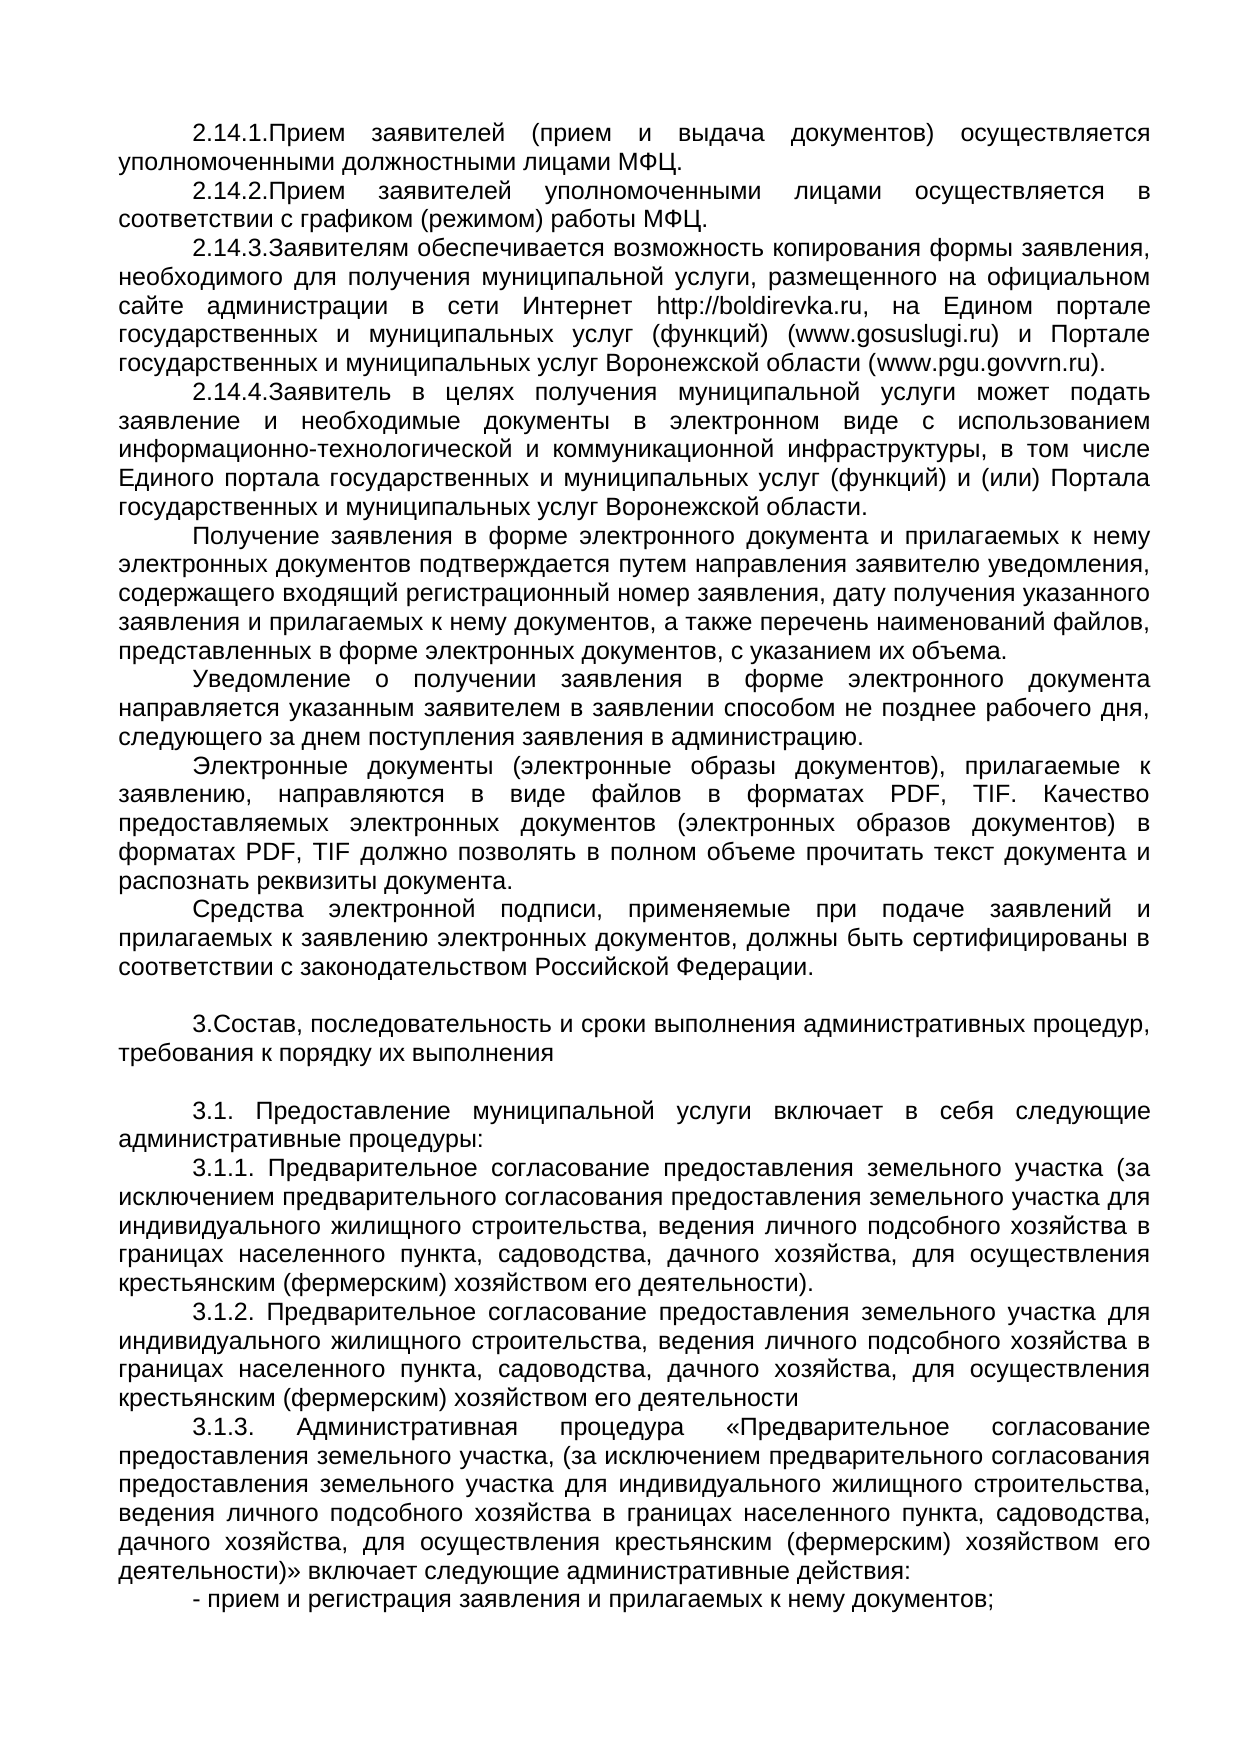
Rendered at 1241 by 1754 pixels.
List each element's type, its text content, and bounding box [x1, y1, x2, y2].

text 3.1.3. Административная процедура «Предварительное согласование предоставления земельного участка, (за исключением предварительного согласования предоставления земельного участка для индивидуального жилищного строительства, ведения личного подсобного хозяйства в границах населенного пункта, садоводства, дачного хозяйства, для осуществления крестьянским (фермерским) хозяйством его деятельности)» включает следующие административные действия: [118, 1412, 1152, 1584]
text 2.14.1.Прием заявителей (прием и выдача документов) осуществляется уполномоченными должностными лицами МФЦ. [118, 118, 1152, 176]
text Электронные документы (электронные образы документов), прилагаемые к заявлению, направляются в виде файлов в форматах PDF, TIF. Качество предоставляемых электронных документов (электронных образов документов) в форматах PDF, TIF должно позволять в полном объеме прочитать текст документа и распознать реквизиты документа. [118, 751, 1152, 894]
text 2.14.4.Заявитель в целях получения муниципальной услуги может подать заявление и необходимые документы в электронном виде с использованием информационно-технологической и коммуникационной инфраструктуры, в том числе Единого портала государственных и муниципальных услуг (функций) и (или) Портала государственных и муниципальных услуг Воронежской области. [118, 377, 1152, 521]
text 3.1. Предоставление муниципальной услуги включает в себя следующие административные процедуры: [118, 1096, 1152, 1153]
text - прием и регистрация заявления и прилагаемых к нему документов; [118, 1584, 1152, 1613]
text Средства электронной подписи, применяемые при подаче заявлений и прилагаемых к заявлению электронных документов, должны быть сертифицированы в соответствии с законодательством Российской Федерации. [118, 894, 1152, 981]
text Получение заявления в форме электронного документа и прилагаемых к нему электронных документов подтверждается путем направления заявителю уведомления, содержащего входящий регистрационный номер заявления, дату получения указанного заявления и прилагаемых к нему документов, а также перечень наименований файлов, представленных в форме электронных документов, с указанием их объема. [118, 521, 1152, 664]
text 3.1.1. Предварительное согласование предоставления земельного участка (за исключением предварительного согласования предоставления земельного участка для индивидуального жилищного строительства, ведения личного подсобного хозяйства в границах населенного пункта, садоводства, дачного хозяйства, для осуществления крестьянским (фермерским) хозяйством его деятельности). [118, 1153, 1152, 1297]
text 2.14.3.Заявителям обеспечивается возможность копирования формы заявления, необходимого для получения муниципальной услуги, размещенного на официальном сайте администрации в сети Интернет http://boldirevka.ru, на Едином портале государственных и муниципальных услуг (функций) (www.gosuslugi.ru) и Портале государственных и муниципальных услуг Воронежской области (www.pgu.govvrn.ru). [118, 233, 1152, 377]
text Уведомление о получении заявления в форме электронного документа направляется указанным заявителем в заявлении способом не позднее рабочего дня, следующего за днем поступления заявления в администрацию. [118, 664, 1152, 751]
text 2.14.2.Прием заявителей уполномоченными лицами осуществляется в соответствии с графиком (режимом) работы МФЦ. [118, 176, 1152, 233]
text 3.1.2. Предварительное согласование предоставления земельного участка для индивидуального жилищного строительства, ведения личного подсобного хозяйства в границах населенного пункта, садоводства, дачного хозяйства, для осуществления крестьянским (фермерским) хозяйством его деятельности [118, 1297, 1152, 1412]
text 3.Состав, последовательность и сроки выполнения административных процедур, требования к порядку их выполнения [118, 1009, 1152, 1067]
